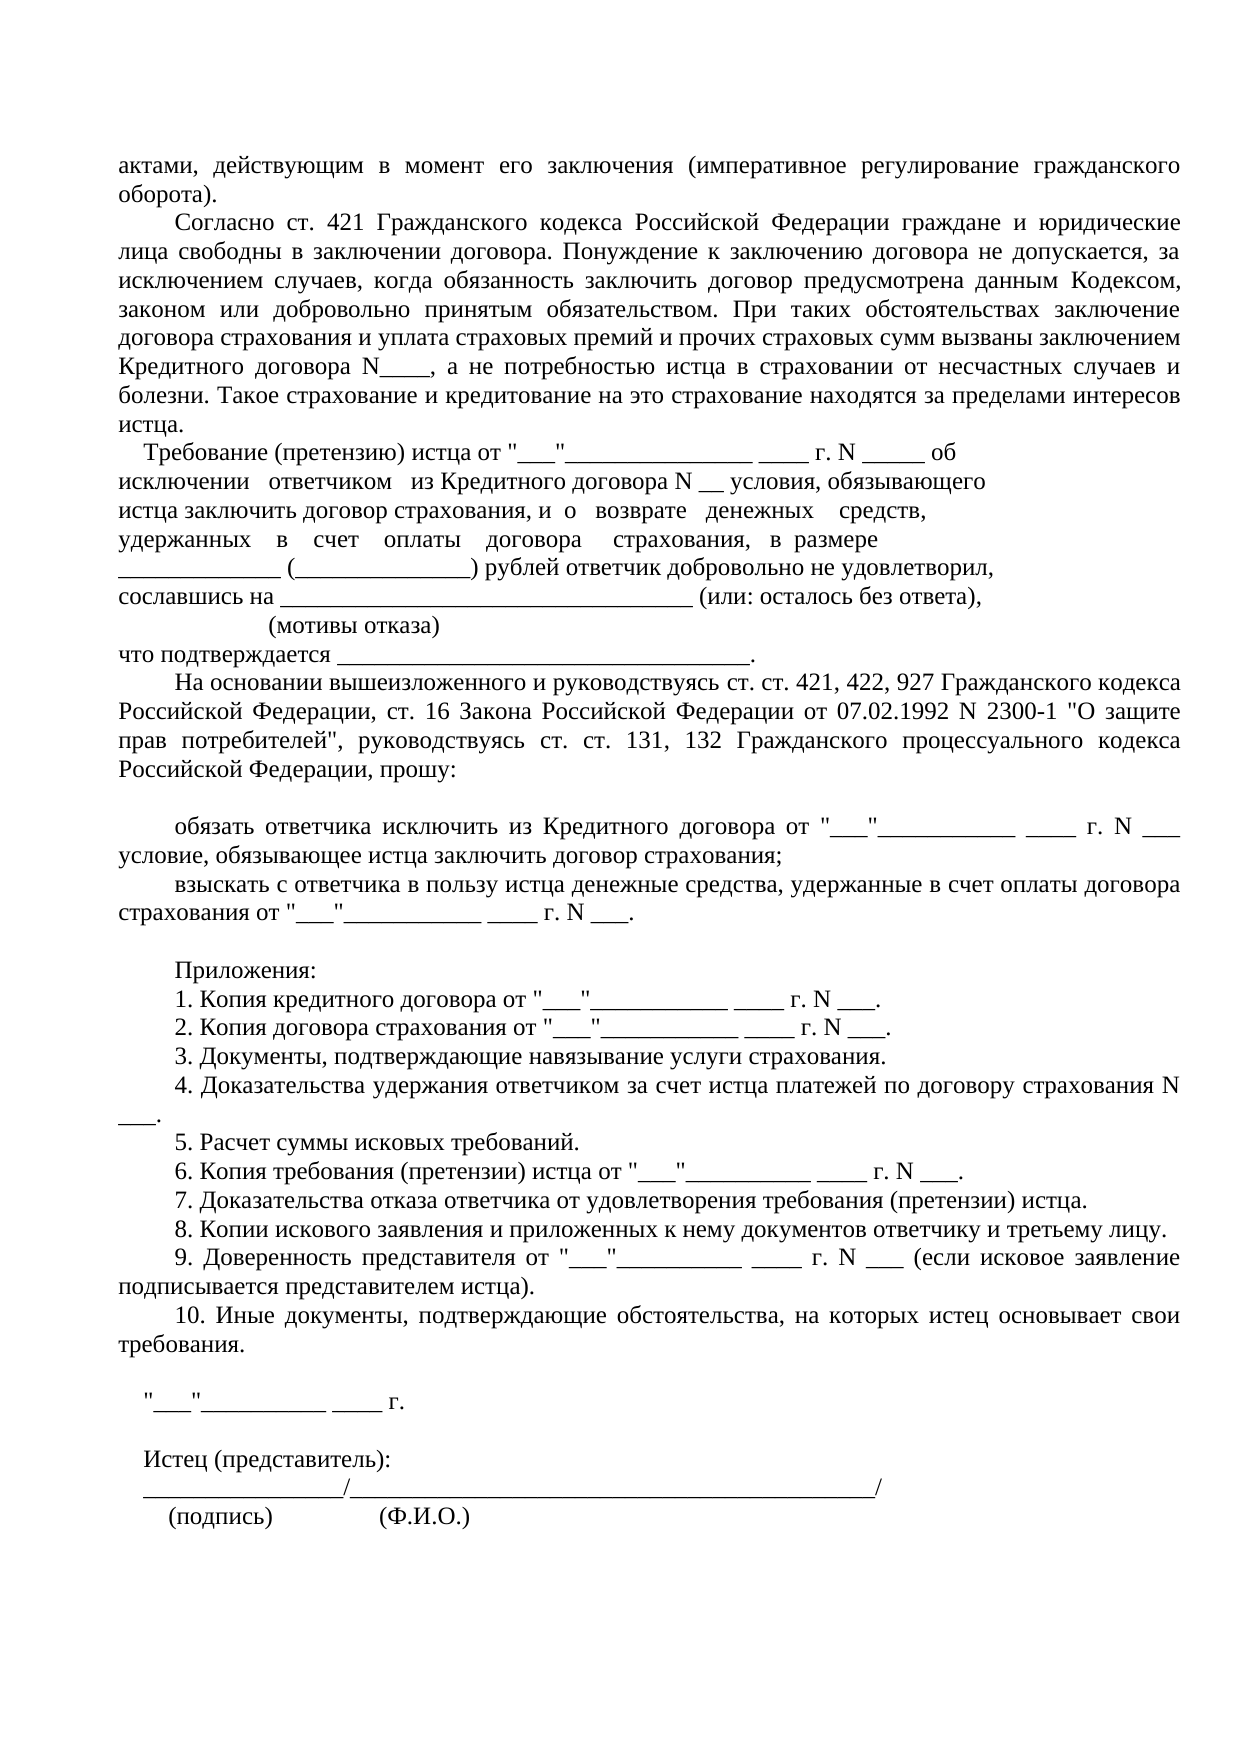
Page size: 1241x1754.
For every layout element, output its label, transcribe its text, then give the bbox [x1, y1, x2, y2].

text (подпись) (Ф.И.О.) [118, 1501, 1181, 1530]
text 6. Копия требования (претензии) истца от "___"__________ ____ г. N ___. [118, 1156, 1181, 1185]
text Приложения: [118, 955, 1181, 984]
text взыскать с ответчика в пользу истца денежные средства, удержанные в счет оплаты договора страхования от "___"___________ ____ г. N ___. [118, 869, 1181, 926]
text ________________/__________________________________________/ [118, 1472, 1181, 1501]
text 2. Копия договора страхования от "___"___________ ____ г. N ___. [118, 1012, 1181, 1041]
text 9. Доверенность представителя от "___"__________ ____ г. N ___ (если исковое заявление подписывается представителем истца). [118, 1242, 1181, 1300]
text исключении ответчиком из Кредитного договора N __ условия, обязывающего [118, 466, 1181, 495]
text что подтверждается _________________________________. [118, 639, 1181, 667]
text 4. Доказательства удержания ответчиком за счет истца платежей по договору страхования N ___. [118, 1070, 1181, 1127]
text Требование (претензию) истца от "___"_______________ ____ г. N _____ об [118, 437, 1181, 466]
text Согласно ст. 421 Гражданского кодекса Российской Федерации граждане и юридические лица свободны в заключении договора. Понуждение к заключению договора не допускается, за исключением случаев, когда обязанность заключить договор предусмотрена данным Кодексом, законом или добровольно принятым обязательством. При таких обстоятельствах заключение договора страхования и уплата страховых премий и прочих страховых сумм вызваны заключением Кредитного договора N____, а не потребностью истца в страховании от несчастных случаев и болезни. Такое страхование и кредитование на это страхование находятся за пределами интересов истца. [118, 207, 1181, 437]
text 5. Расчет суммы исковых требований. [118, 1127, 1181, 1156]
text _____________ (______________) рублей ответчик добровольно не удовлетворил, [118, 552, 1181, 581]
text обязать ответчика исключить из Кредитного договора от "___"___________ ____ г. N ___ условие, обязывающее истца заключить договор страхования; [118, 811, 1181, 869]
text сославшись на _________________________________ (или: осталось без ответа), [118, 581, 1181, 610]
text "___"__________ ____ г. [118, 1386, 1181, 1415]
text истца заключить договор страхования, и о возврате денежных средств, [118, 495, 1181, 524]
text Истец (представитель): [118, 1444, 1181, 1472]
text удержанных в счет оплаты договора страхования, в размере [118, 524, 1181, 552]
text 1. Копия кредитного договора от "___"___________ ____ г. N ___. [118, 984, 1181, 1012]
text 10. Иные документы, подтверждающие обстоятельства, на которых истец основывает свои требования. [118, 1300, 1181, 1357]
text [118, 150, 1181, 207]
text 8. Копии искового заявления и приложенных к нему документов ответчику и третьему лицу. [118, 1214, 1181, 1242]
text (мотивы отказа) [118, 610, 1181, 639]
text 7. Доказательства отказа ответчика от удовлетворения требования (претензии) истца. [118, 1185, 1181, 1214]
text На основании вышеизложенного и руководствуясь ст. ст. 421, 422, 927 Гражданского кодекса Российской Федерации, ст. 16 Закона Российской Федерации от 07.02.1992 N 2300-1 "О защите прав потребителей", руководствуясь ст. ст. 131, 132 Гражданского процессуального кодекса Российской Федерации, прошу: [118, 667, 1181, 782]
text 3. Документы, подтверждающие навязывание услуги страхования. [118, 1041, 1181, 1070]
